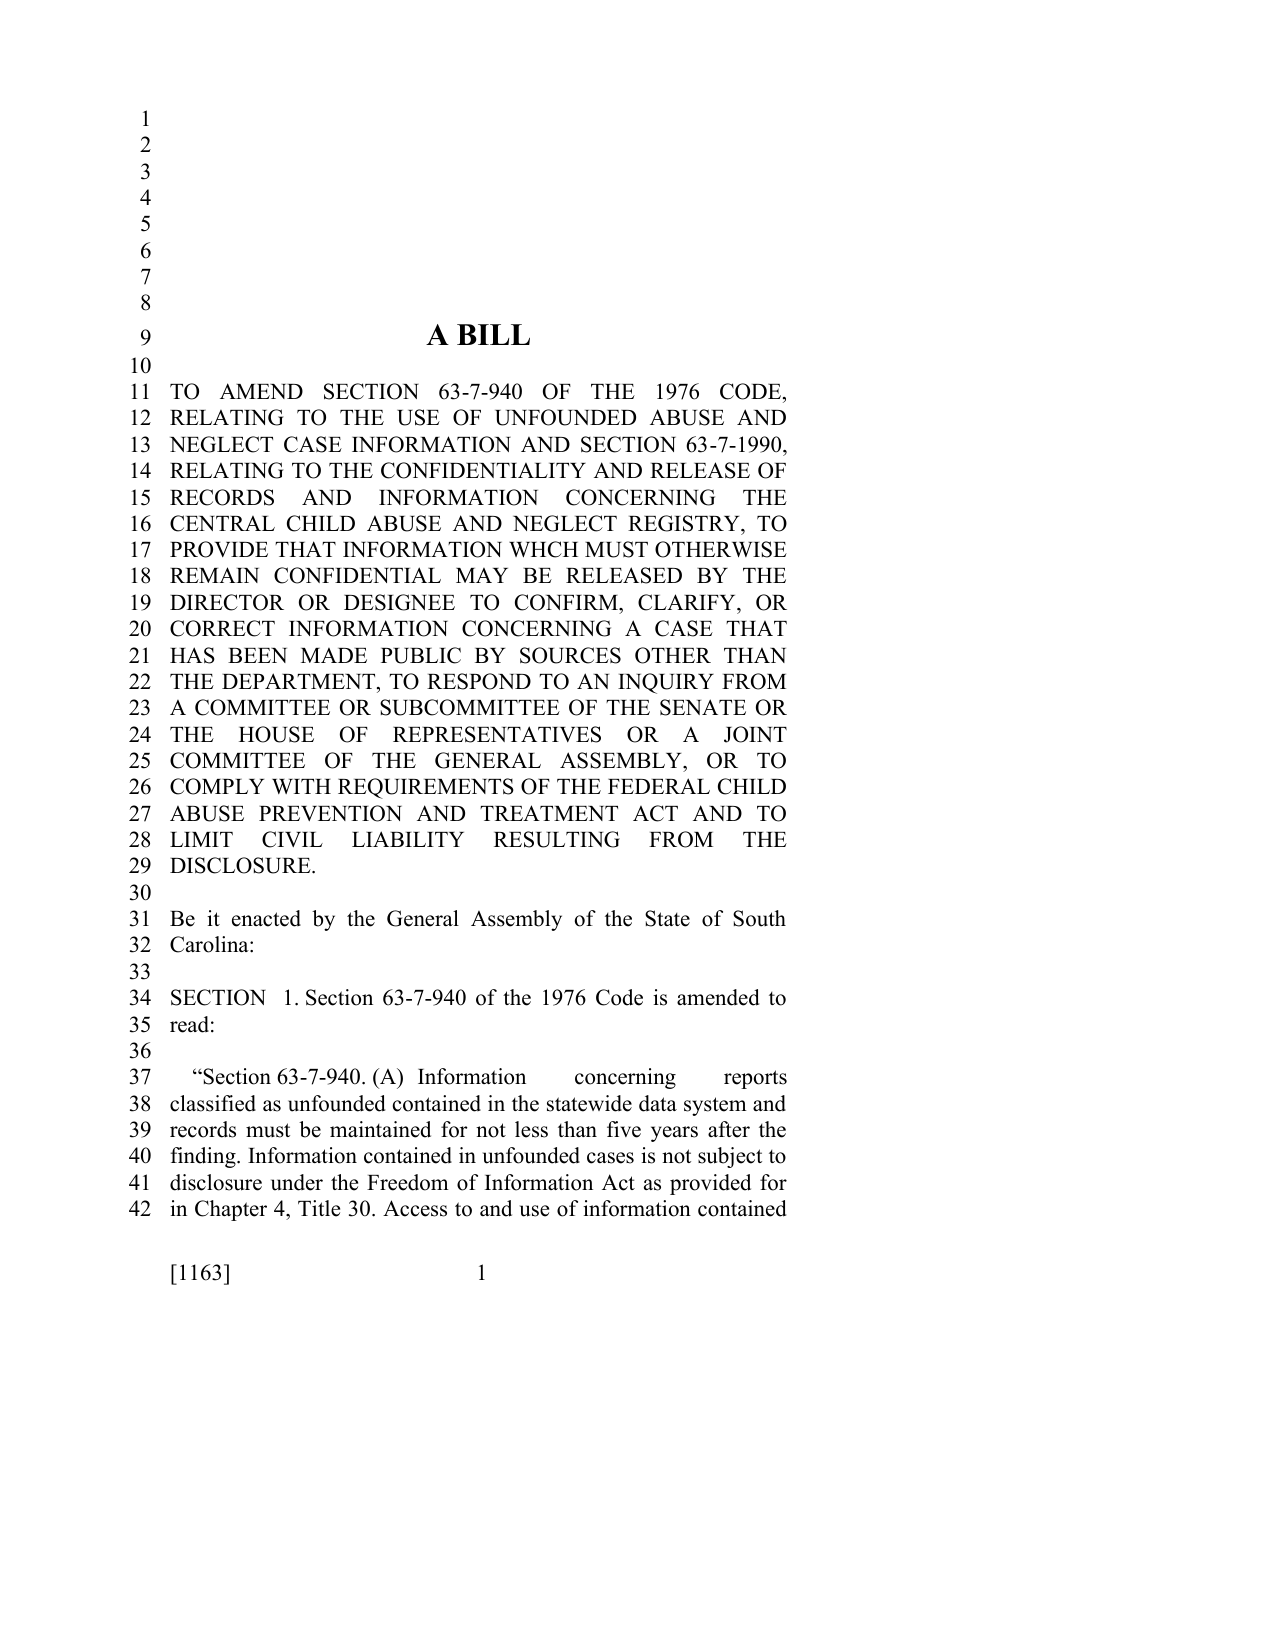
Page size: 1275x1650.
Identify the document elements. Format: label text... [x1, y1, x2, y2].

text TO AMEND SECTION 63-7-940 OF THE 1976 CODE, RELATING TO THE USE OF UNFOUNDED ABUSE AND NEGLECT CASE INFORMATION AND SECTION 63-7-1990, RELATING TO THE CONFIDENTIALITY AND RELEASE OF RECORDS AND INFORMATION CONCERNING THE CENTRAL CHILD ABUSE AND NEGLECT REGISTRY, TO PROVIDE THAT INFORMATION WHCH MUST OTHERWISE REMAIN CONFIDENTIAL MAY BE RELEASED BY THE DIRECTOR OR DESIGNEE TO CONFIRM, CLARIFY, OR CORRECT INFORMATION CONCERNING A CASE THAT HAS BEEN MADE PUBLIC BY SOURCES OTHER THAN THE DEPARTMENT, TO RESPOND TO AN INQUIRY FROM A COMMITTEE OR SUBCOMMITTEE OF THE SENATE OR THE HOUSE OF REPRESENTATIVES OR A JOINT COMMITTEE OF THE GENERAL ASSEMBLY, OR TO COMPLY WITH REQUIREMENTS OF THE FEDERAL CHILD ABUSE PREVENTION AND TREATMENT ACT AND TO LIMIT CIVIL LIABILITY RESULTING FROM THE DISCLOSURE. [169, 378, 787, 879]
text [169, 1063, 787, 1221]
text Be it enacted by the General Assembly of the State of South Carolina: [169, 905, 787, 958]
text SECTION 1. Section 63-7-940 of the 1976 Code is amended to read: [169, 984, 787, 1037]
text A BILL [169, 316, 787, 352]
